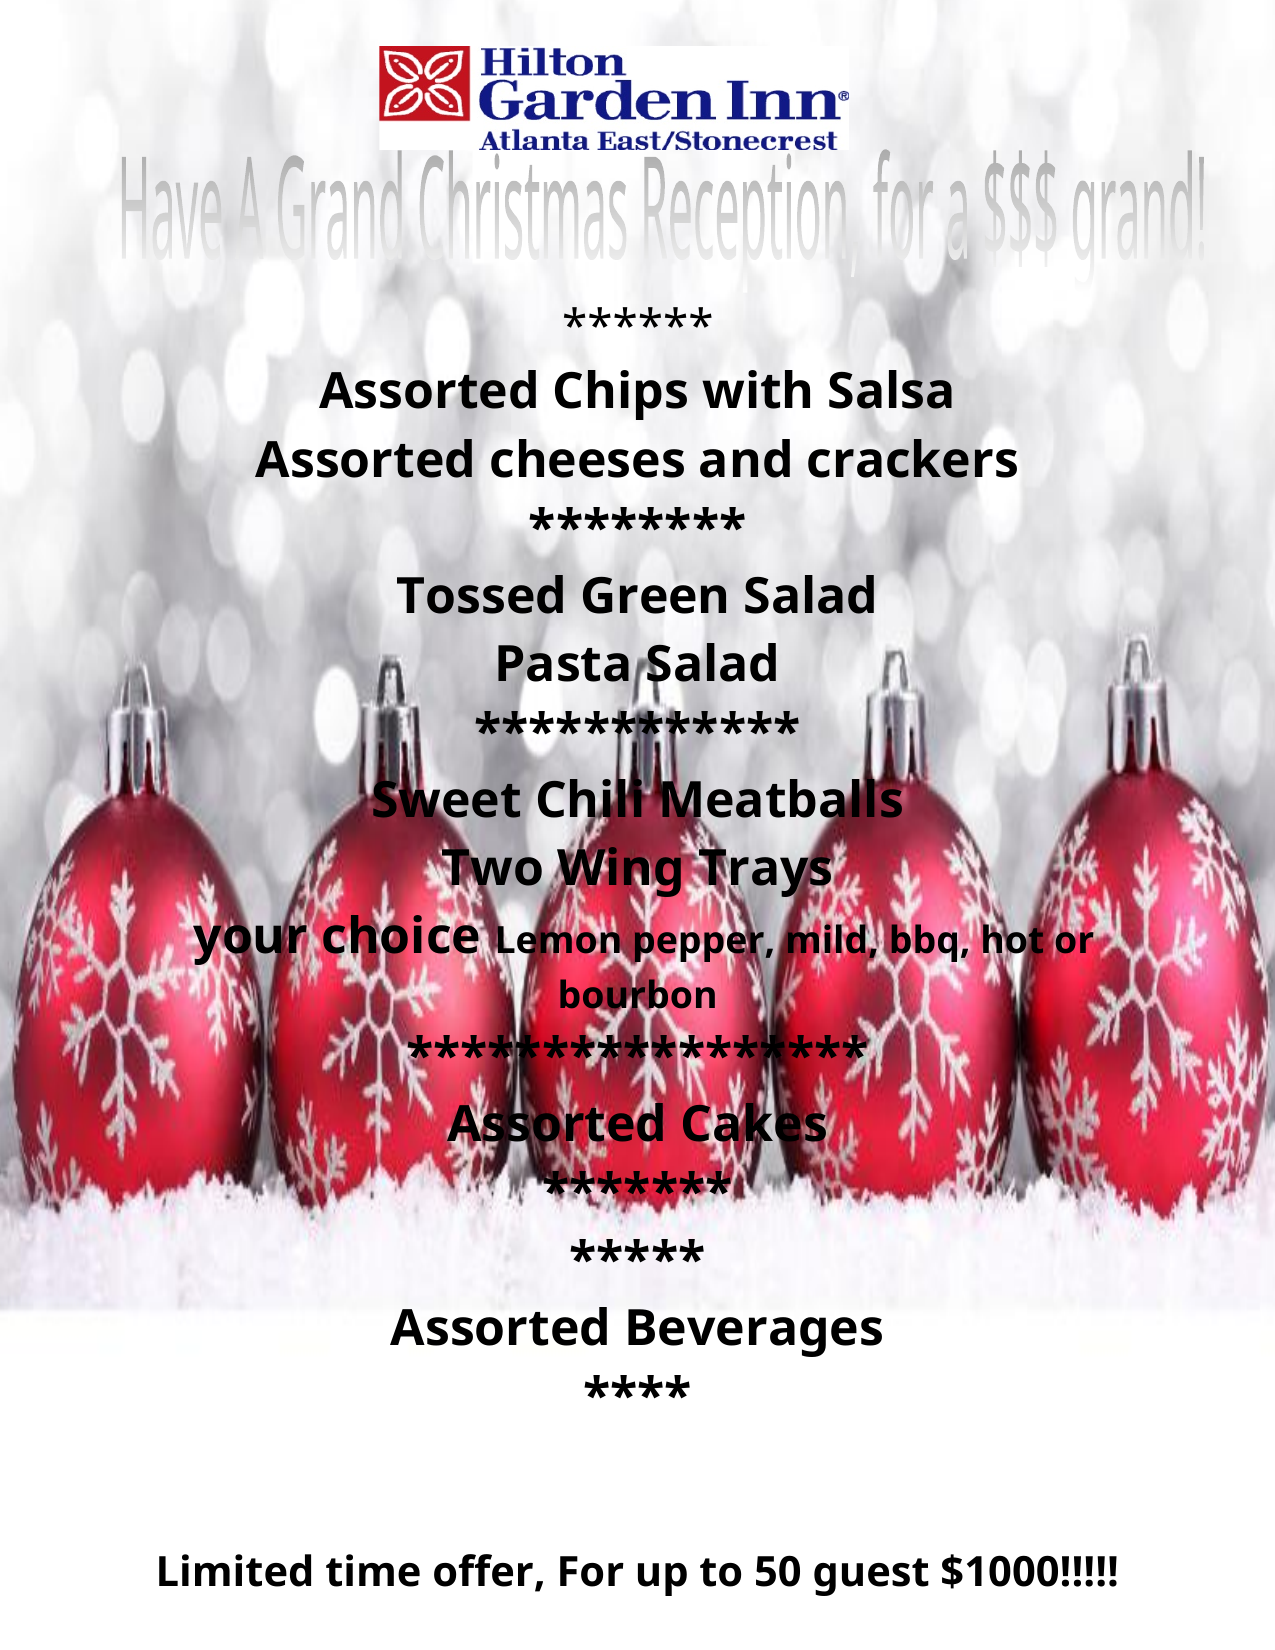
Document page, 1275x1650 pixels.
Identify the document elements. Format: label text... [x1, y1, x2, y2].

text Two Wing Trays [150, 832, 1125, 901]
text ************ [150, 696, 1125, 764]
text Tossed Green Salad [150, 560, 1125, 628]
text ******* [150, 1156, 1125, 1224]
text Assorted Cakes [150, 1088, 1125, 1156]
text ***************** [150, 1020, 1125, 1088]
text ****** [150, 293, 1125, 356]
picture [0, 0, 1275, 1479]
text **** [150, 1360, 1125, 1428]
text Sweet Chili Meatballs [150, 764, 1125, 832]
text Pasta Salad [150, 628, 1125, 696]
text ***** [150, 1224, 1125, 1292]
text Assorted Beverages [150, 1292, 1125, 1360]
text Assorted cheeses and crackers [150, 424, 1125, 492]
text Assorted Chips with Salsa [150, 356, 1125, 424]
text ******** [150, 492, 1125, 560]
text Limited time offer, For up to 50 guest $1000!!!!! [150, 1542, 1125, 1599]
text your choice Lemon pepper, mild, bbq, hot or bourbon [150, 901, 1125, 1020]
